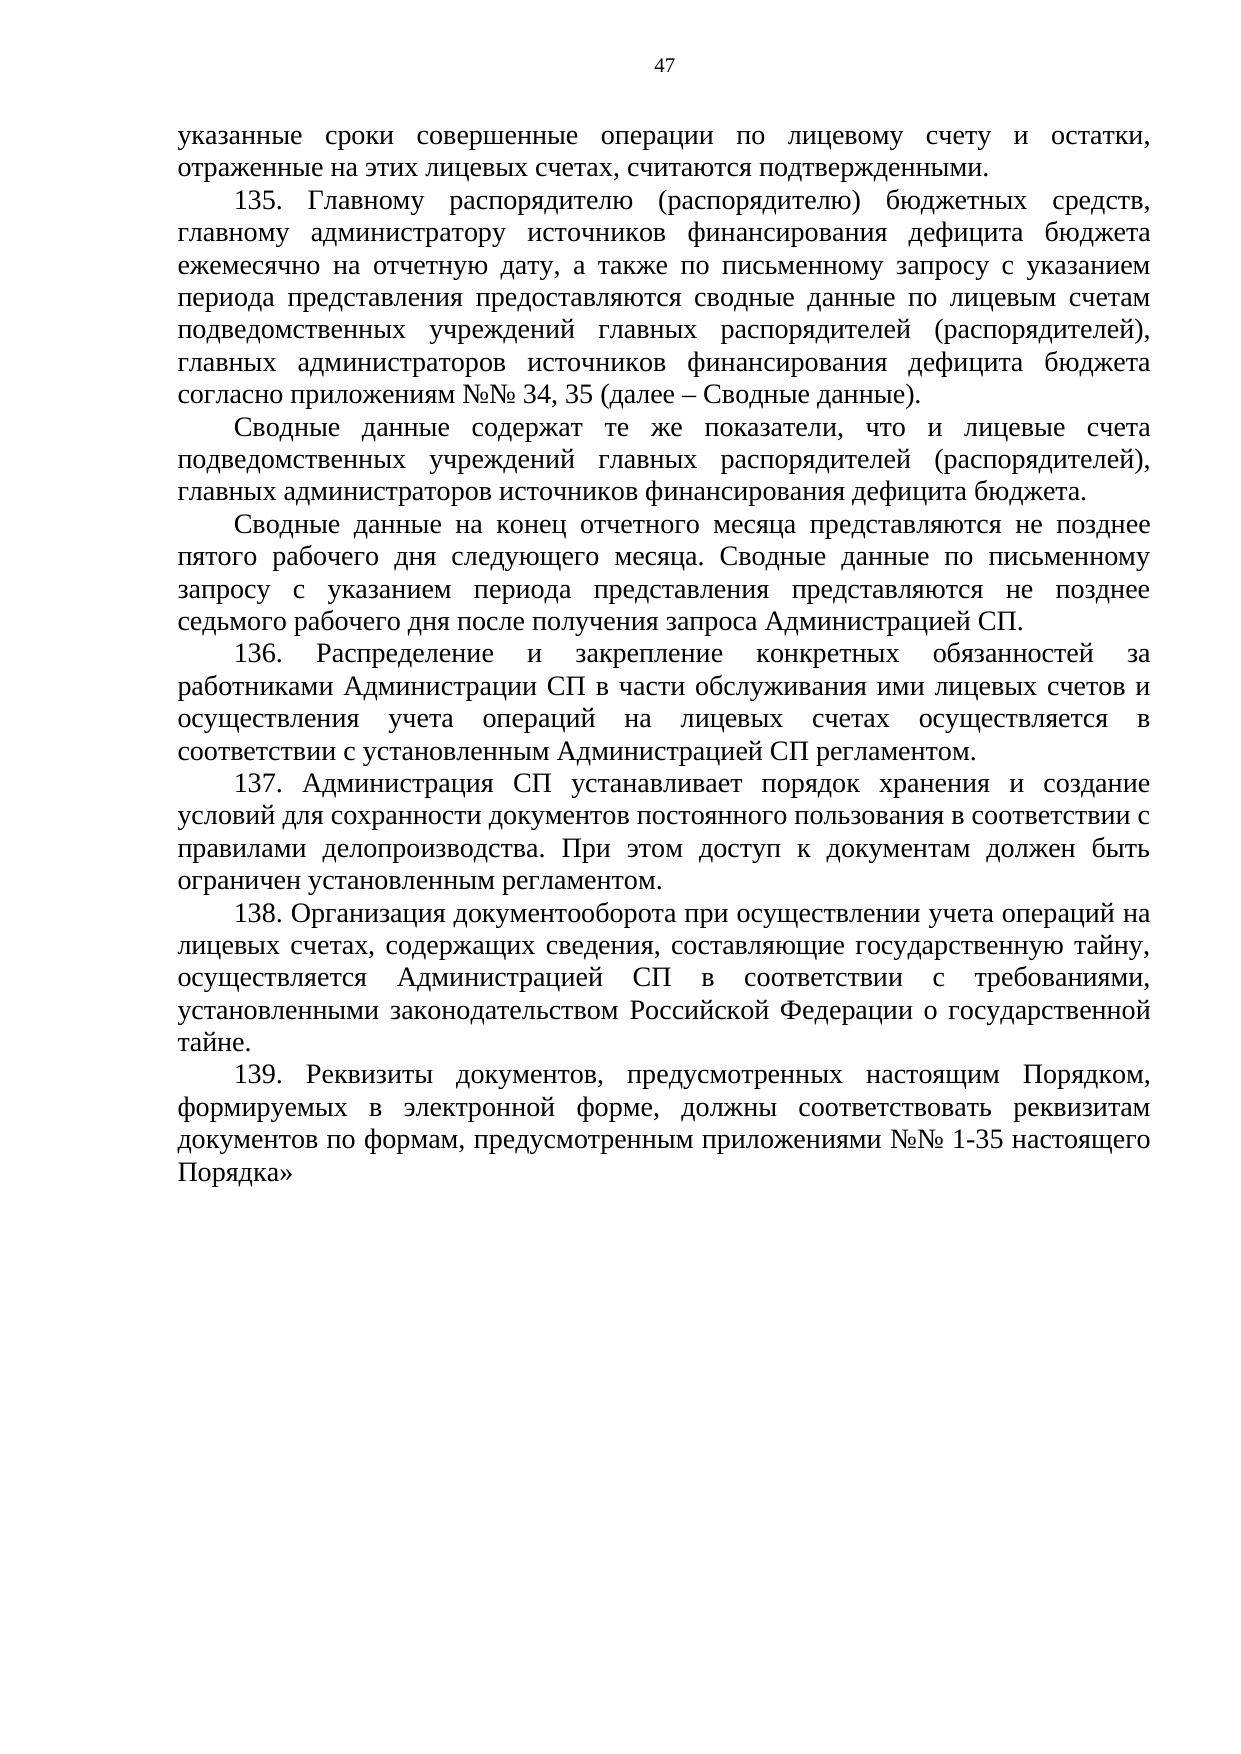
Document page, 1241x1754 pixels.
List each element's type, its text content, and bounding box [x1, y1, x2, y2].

text 138. Организация документооборота при осуществлении учета операций на лицевых счетах, содержащих сведения, составляющие государственную тайну, осуществляется Администрацией СП в соответствии с требованиями, установленными законодательством Российской Федерации о государственной тайне. [177, 896, 1152, 1058]
text 137. Администрация СП устанавливает порядок хранения и создание условий для сохранности документов постоянного пользования в соответствии с правилами делопроизводства. При этом доступ к документам должен быть ограничен установленным регламентом. [177, 766, 1152, 896]
text Сводные данные содержат те же показатели, что и лицевые счета подведомственных учреждений главных распорядителей (распорядителей), главных администраторов источников финансирования дефицита бюджета. [177, 410, 1152, 507]
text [177, 118, 1152, 183]
text 135. Главному распорядителю (распорядителю) бюджетных средств, главному администратору источников финансирования дефицита бюджета ежемесячно на отчетную дату, а также по письменному запросу с указанием периода представления предоставляются сводные данные по лицевым счетам подведомственных учреждений главных распорядителей (распорядителей), главных администраторов источников финансирования дефицита бюджета согласно приложениям №№ 34, 35 (далее – Сводные данные). [177, 183, 1152, 410]
text 139. Реквизиты документов, предусмотренных настоящим Порядком, формируемых в электронной форме, должны соответствовать реквизитам документов по формам, предусмотренным приложениями №№ 1-35 настоящего Порядка» [177, 1058, 1152, 1187]
text Сводные данные на конец отчетного месяца представляются не позднее пятого рабочего дня следующего месяца. Сводные данные по письменному запросу с указанием периода представления представляются не позднее седьмого рабочего дня после получения запроса Администрацией СП. [177, 507, 1152, 636]
text 136. Распределение и закрепление конкретных обязанностей за работниками Администрации СП в части обслуживания ими лицевых счетов и осуществления учета операций на лицевых счетах осуществляется в соответствии с установленным Администрацией СП регламентом. [177, 636, 1152, 766]
